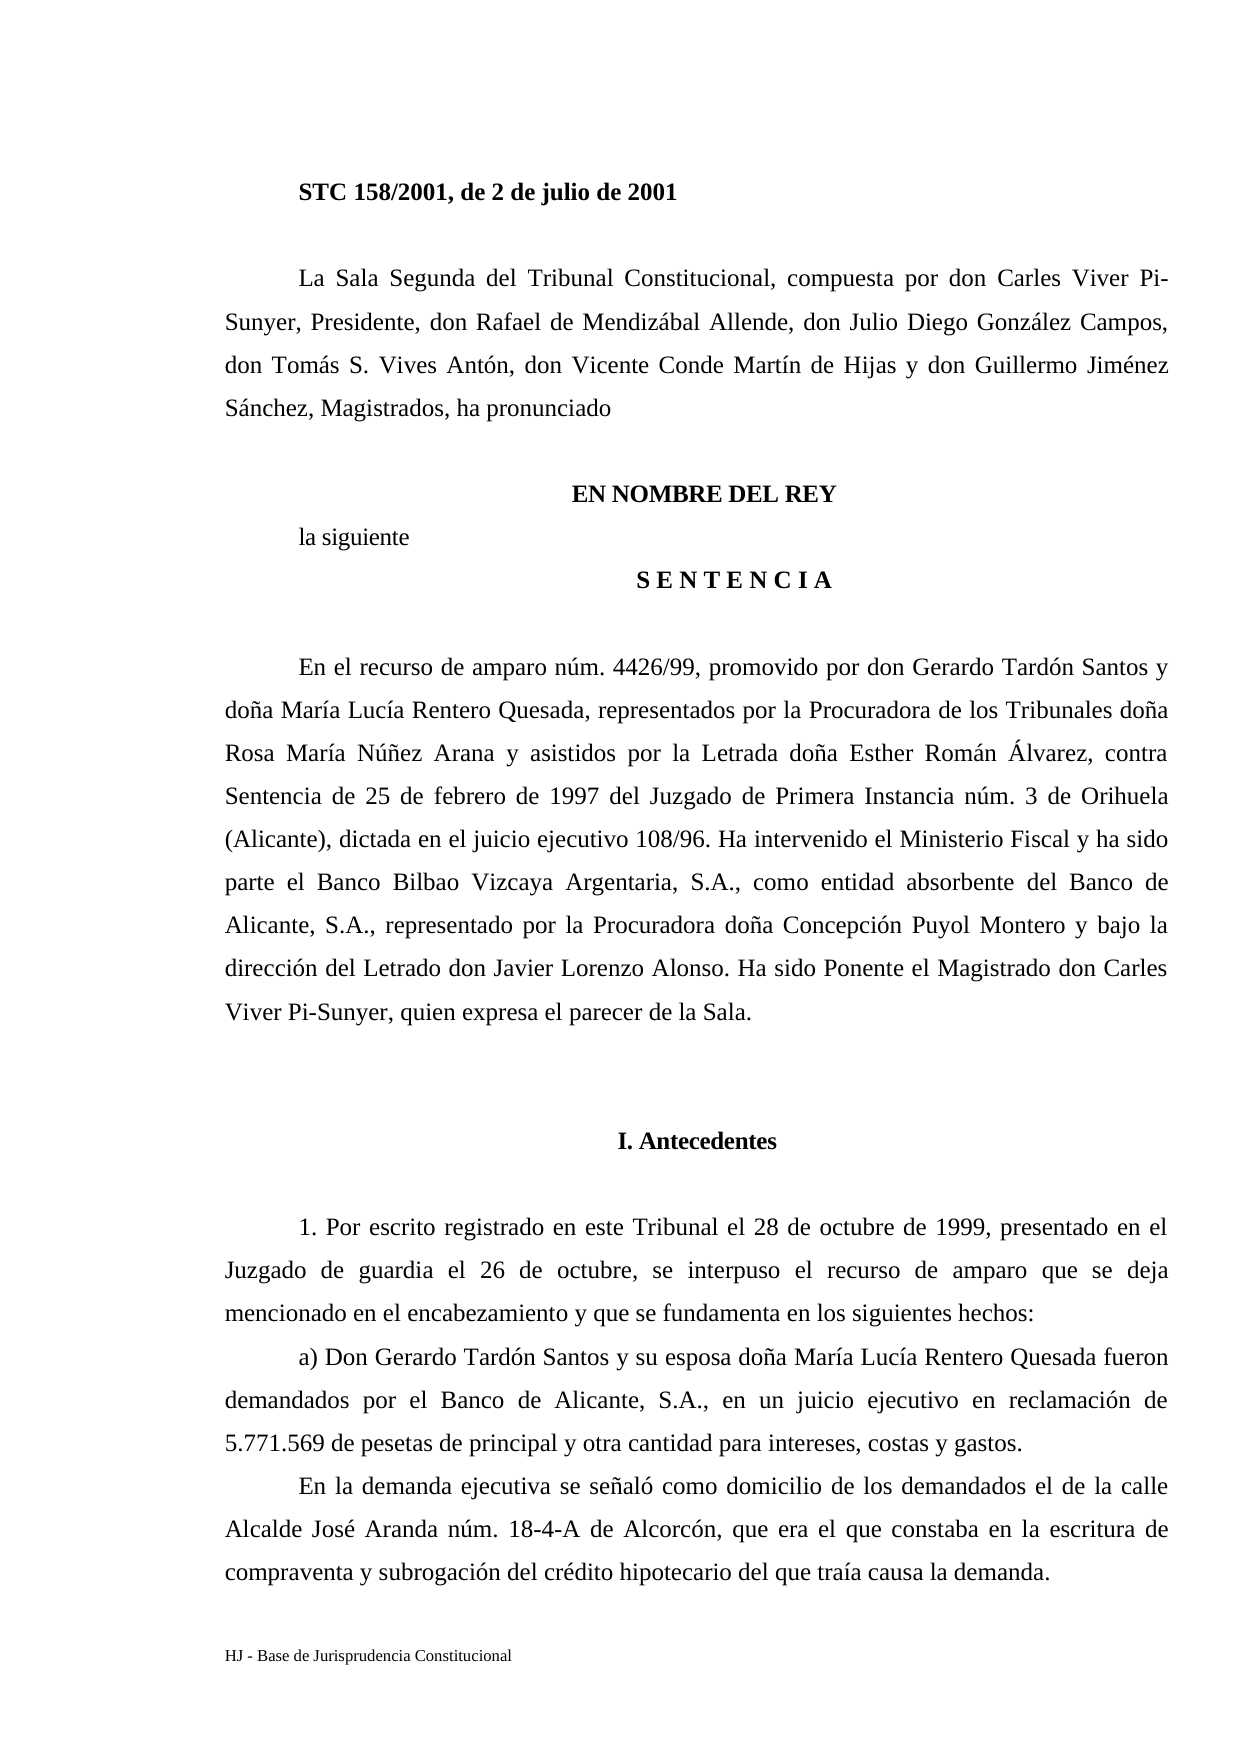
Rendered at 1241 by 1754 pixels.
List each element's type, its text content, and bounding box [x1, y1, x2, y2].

text EN NOMBRE DEL REY [224, 479, 1110, 508]
text S E N T E N C I A [224, 565, 1169, 594]
text I. Antecedentes [224, 1126, 1169, 1155]
text STC 158/2001, de 2 de julio de 2001 [224, 177, 1169, 206]
text En el recurso de amparo núm. 4426/99, promovido por don Gerardo Tardón Santos y doña María Lucía Rentero Quesada, representados por la Procuradora de los Tribunales doña Rosa María Núñez Arana y asistidos por la Letrada doña Esther Román Álvarez, contra Sentencia de 25 de febrero de 1997 del Juzgado de Primera Instancia núm. 3 de Orihuela (Alicante), dictada en el juicio ejecutivo 108/96. Ha intervenido el Ministerio Fiscal y ha sido parte el Banco Bilbao Vizcaya Argentaria, S.A., como entidad absorbente del Banco de Alicante, S.A., representado por la Procuradora doña Concepción Puyol Montero y bajo la dirección del Letrado don Javier Lorenzo Alonso. Ha sido Ponente el Magistrado don Carles Viver Pi-Sunyer, quien expresa el parecer de la Sala. [224, 652, 1169, 1025]
text la siguiente [224, 522, 1110, 551]
text a) Don Gerardo Tardón Santos y su esposa doña María Lucía Rentero Quesada fueron demandados por el Banco de Alicante, S.A., en un juicio ejecutivo en reclamación de 5.771.569 de pesetas de principal y otra cantidad para intereses, costas y gastos. [224, 1342, 1169, 1457]
text En la demanda ejecutiva se señaló como domicilio de los demandados el de la calle Alcalde José Aranda núm. 18-4-A de Alcorcón, que era el que constaba en la escritura de compraventa y subrogación del crédito hipotecario del que traía causa la demanda. [224, 1471, 1169, 1586]
text La Sala Segunda del Tribunal Constitucional, compuesta por don Carles Viver Pi-Sunyer, Presidente, don Rafael de Mendizábal Allende, don Julio Diego González Campos, don Tomás S. Vives Antón, don Vicente Conde Martín de Hijas y don Guillermo Jiménez Sánchez, Magistrados, ha pronunciado [224, 263, 1169, 422]
text 1. Por escrito registrado en este Tribunal el 28 de octubre de 1999, presentado en el Juzgado de guardia el 26 de octubre, se interpuso el recurso de amparo que se deja mencionado en el encabezamiento y que se fundamenta en los siguientes hechos: [224, 1212, 1169, 1327]
